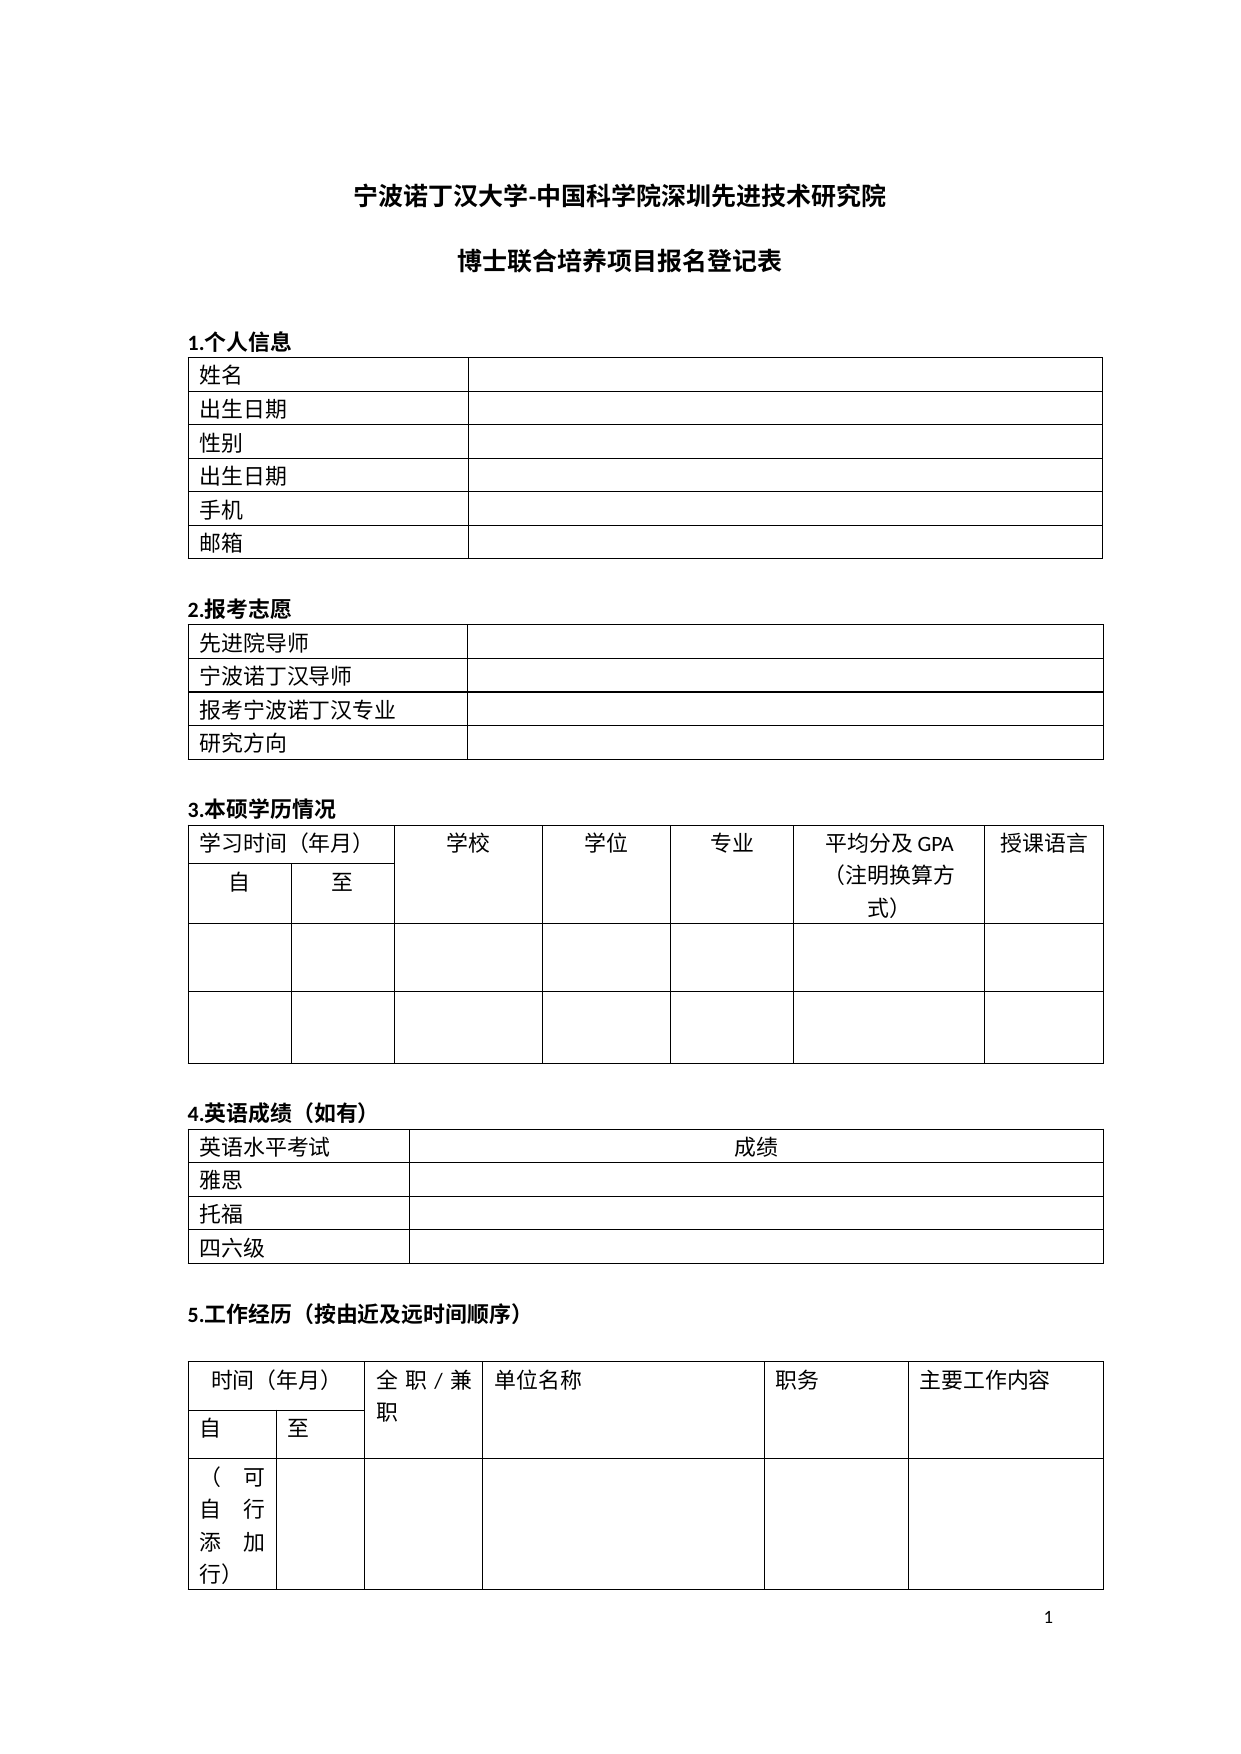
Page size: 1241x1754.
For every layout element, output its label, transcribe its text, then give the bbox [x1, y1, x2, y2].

table_cell [410, 1230, 1103, 1263]
table_header 学校 [395, 826, 542, 923]
table_cell 性别 [189, 425, 468, 458]
text 2.报考志愿 [187, 592, 1053, 624]
table_cell [909, 1459, 1103, 1589]
table_header 成绩 [410, 1130, 1103, 1162]
table_cell [189, 992, 291, 1062]
table_cell [469, 459, 1102, 491]
table_cell [469, 392, 1102, 424]
text 1.个人信息 [187, 324, 1053, 357]
table_cell [410, 1197, 1103, 1229]
table_cell [468, 726, 1103, 758]
table_header 学位 [543, 826, 670, 923]
table_cell 自 [189, 1411, 276, 1458]
table_cell [468, 693, 1103, 725]
table_cell [469, 425, 1102, 458]
table_header 英语水平考试 [189, 1130, 409, 1162]
table_header 主要工作内容 [909, 1362, 1103, 1458]
table_cell [469, 492, 1102, 525]
table_header 学习时间（年月） [189, 826, 394, 863]
table_cell 自 [189, 864, 291, 923]
table_cell [543, 924, 670, 991]
table_cell 邮箱 [189, 526, 468, 558]
text 4.英语成绩（如有） [187, 1096, 1053, 1128]
table_cell [365, 1459, 482, 1589]
table_cell [395, 992, 542, 1062]
table_cell 宁波诺丁汉导师 [189, 659, 467, 691]
table_cell [469, 526, 1102, 558]
table_header [468, 625, 1103, 658]
table_cell [543, 992, 670, 1062]
table_cell [277, 1459, 364, 1589]
table_header 职务 [765, 1362, 908, 1458]
text 宁波诺丁汉大学-中国科学院深圳先进技术研究院 [187, 162, 1053, 227]
table_cell [292, 992, 394, 1062]
table_cell [794, 992, 984, 1062]
table_header 单位名称 [483, 1362, 764, 1458]
table_cell [292, 924, 394, 991]
table_header 专业 [671, 826, 793, 923]
table_cell 至 [292, 864, 394, 923]
table_cell 出生日期 [189, 459, 468, 491]
table_header [469, 358, 1102, 391]
table_cell （可自行添加行） [189, 1459, 276, 1589]
table_header 平均分及GPA （注明换算方式） [794, 826, 984, 923]
table_cell [483, 1459, 764, 1589]
table_header 先进院导师 [189, 625, 467, 658]
table_cell [410, 1163, 1103, 1196]
table_cell 研究方向 [189, 726, 467, 758]
table_cell [671, 992, 793, 1062]
table_cell 四六级 [189, 1230, 409, 1263]
table_cell 托福 [189, 1197, 409, 1229]
table_header 时间（年月） [189, 1362, 364, 1409]
table_cell 雅思 [189, 1163, 409, 1196]
table_cell [985, 924, 1103, 991]
text 博士联合培养项目报名登记表 [187, 227, 1053, 292]
table_cell 至 [277, 1411, 364, 1458]
table_cell [765, 1459, 908, 1589]
table_cell [794, 924, 984, 991]
table_cell [985, 992, 1103, 1062]
table_cell [189, 924, 291, 991]
table_cell [671, 924, 793, 991]
table_cell [468, 659, 1103, 691]
table_header 姓名 [189, 358, 468, 391]
table_cell [395, 924, 542, 991]
table_header 全职/兼职 [365, 1362, 482, 1458]
table_header 授课语言 [985, 826, 1103, 923]
table_cell 手机 [189, 492, 468, 525]
text 3.本硕学历情况 [187, 792, 1053, 824]
table_cell 报考宁波诺丁汉专业 [189, 693, 467, 725]
text 5.工作经历（按由近及远时间顺序） [187, 1296, 1053, 1329]
table_cell 出生日期 [189, 392, 468, 424]
